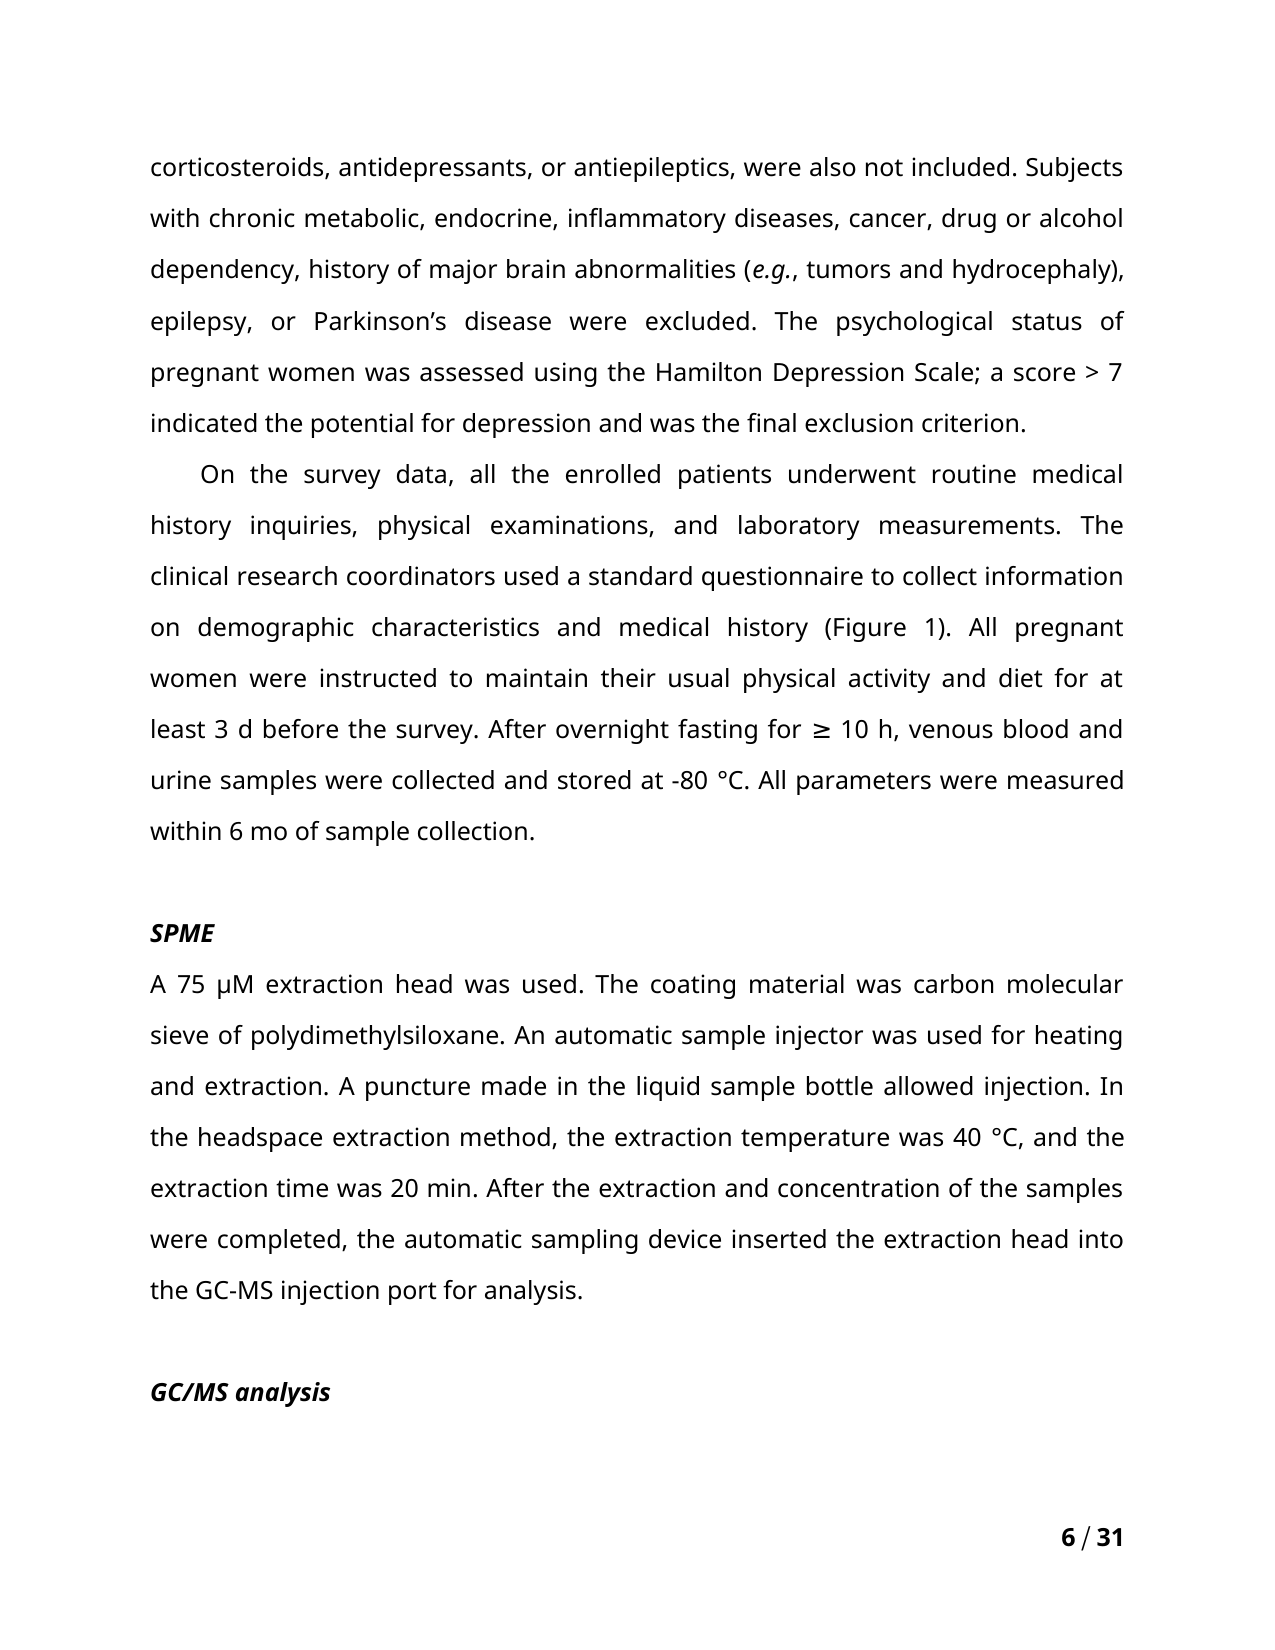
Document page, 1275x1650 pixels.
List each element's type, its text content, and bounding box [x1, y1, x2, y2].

text A 75 μM extraction head was used. The coating material was carbon molecular sieve of polydimethylsiloxane. An automatic sample injector was used for heating and extraction. A puncture made in the liquid sample bottle allowed injection. In the headspace extraction method, the extraction temperature was 40 °C, and the extraction time was 20 min. After the extraction and concentration of the samples were completed, the automatic sampling device inserted the extraction head into the GC-MS injection port for analysis. [150, 967, 1125, 1307]
text GC/MS analysis [150, 1375, 1125, 1409]
text SPME [150, 916, 1125, 950]
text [150, 150, 1125, 439]
text On the survey data, all the enrolled patients underwent routine medical history inquiries, physical examinations, and laboratory measurements. The clinical research coordinators used a standard questionnaire to collect information on demographic characteristics and medical history (Figure 1). All pregnant women were instructed to maintain their usual physical activity and diet for at least 3 d before the survey. After overnight fasting for ≥ 10 h, venous blood and urine samples were collected and stored at -80 °C. All parameters were measured within 6 mo of sample collection. [150, 456, 1125, 848]
